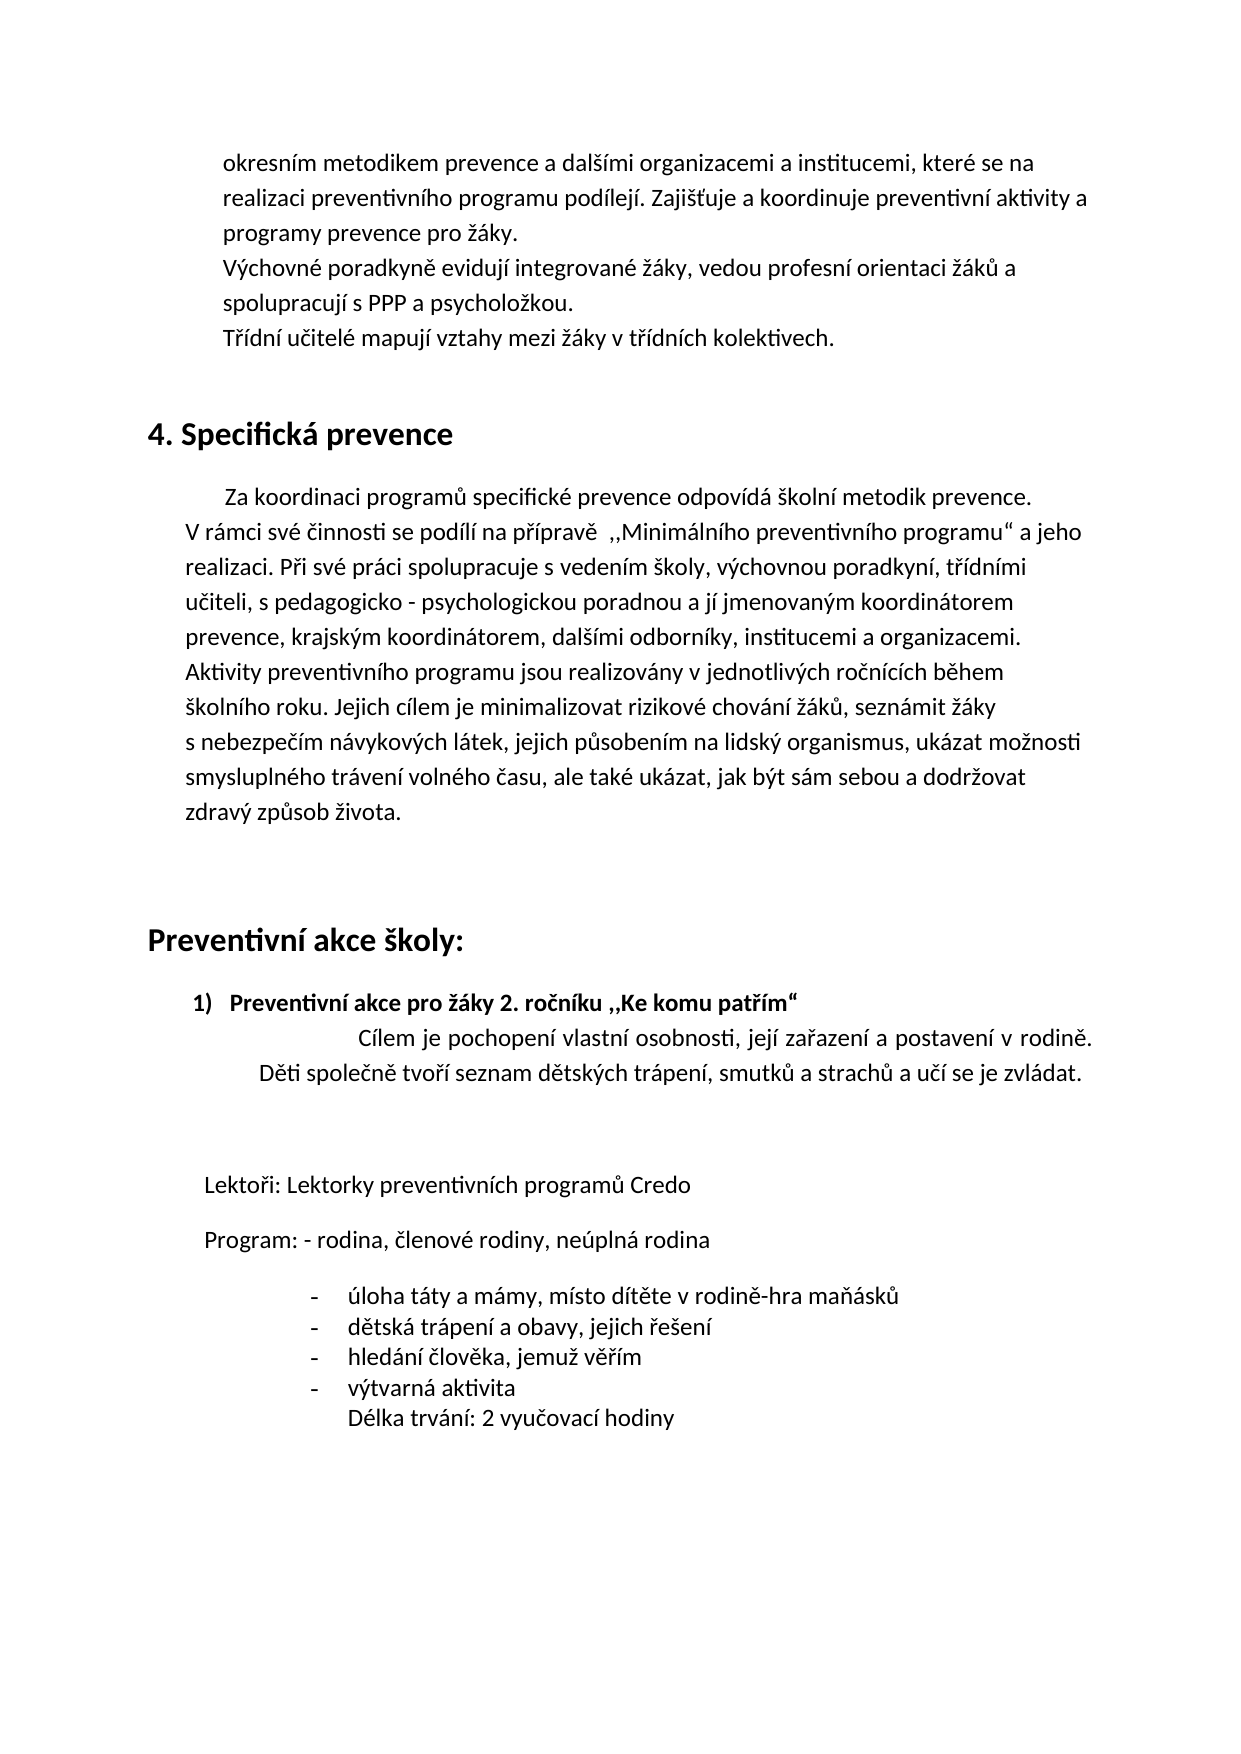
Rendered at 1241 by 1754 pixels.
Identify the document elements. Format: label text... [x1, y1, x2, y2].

text Za koordinaci programů specifické prevence odpovídá školní metodik prevence. V rámci své činnosti se podílí na přípravě ,,Minimálního preventivního programu“ a jeho realizaci. Při své práci spolupracuje s vedením školy, výchovnou poradkyní, třídními učiteli, s pedagogicko - psychologickou poradnou a jí jmenovaným koordinátorem prevence, krajským koordinátorem, dalšími odborníky, institucemi a organizacemi. Aktivity preventivního programu jsou realizovány v jednotlivých ročnících během školního roku. Jejich cílem je minimalizovat rizikové chování žáků, seznámit žáky s nebezpečím návykových látek, jejich působením na lidský organismus, ukázat možnosti smysluplného trávení volného času, ale také ukázat, jak být sám sebou a dodržovat zdravý způsob života. [185, 481, 1093, 827]
list Preventivní akce pro žáky 2. ročníku ,,Ke komu patřím“ [192, 987, 1093, 1018]
list hledání člověka, jemuž věřím [310, 1341, 1093, 1372]
list dětská trápení a obavy, jejich řešení [310, 1311, 1093, 1341]
list výtvarná aktivita Délka trvání: 2 vyučovací hodiny [310, 1372, 1093, 1433]
text Preventivní akce školy: [148, 919, 1093, 960]
text Lektoři: Lektorky preventivních programů Credo [148, 1169, 1093, 1199]
text 4. Specifická prevence [148, 413, 1093, 454]
list Třídní učitelé mapují vztahy mezi žáky v třídních kolektivech. [223, 323, 1093, 353]
list Výchovné poradkyně evidují integrované žáky, vedou profesní orientaci žáků a spolupracují s PPP a psycholožkou. [223, 253, 1093, 318]
list úloha táty a mámy, místo dítěte v rodině-hra maňásků [310, 1280, 1093, 1311]
text Program: - rodina, členové rodiny, neúplná rodina [148, 1224, 1093, 1255]
list Cílem je pochopení vlastní osobnosti, její zařazení a postavení v rodině. Děti společně tvoří seznam dětských trápení, smutků a strachů a učí se je zvládat. [259, 1022, 1093, 1088]
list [223, 148, 1093, 248]
